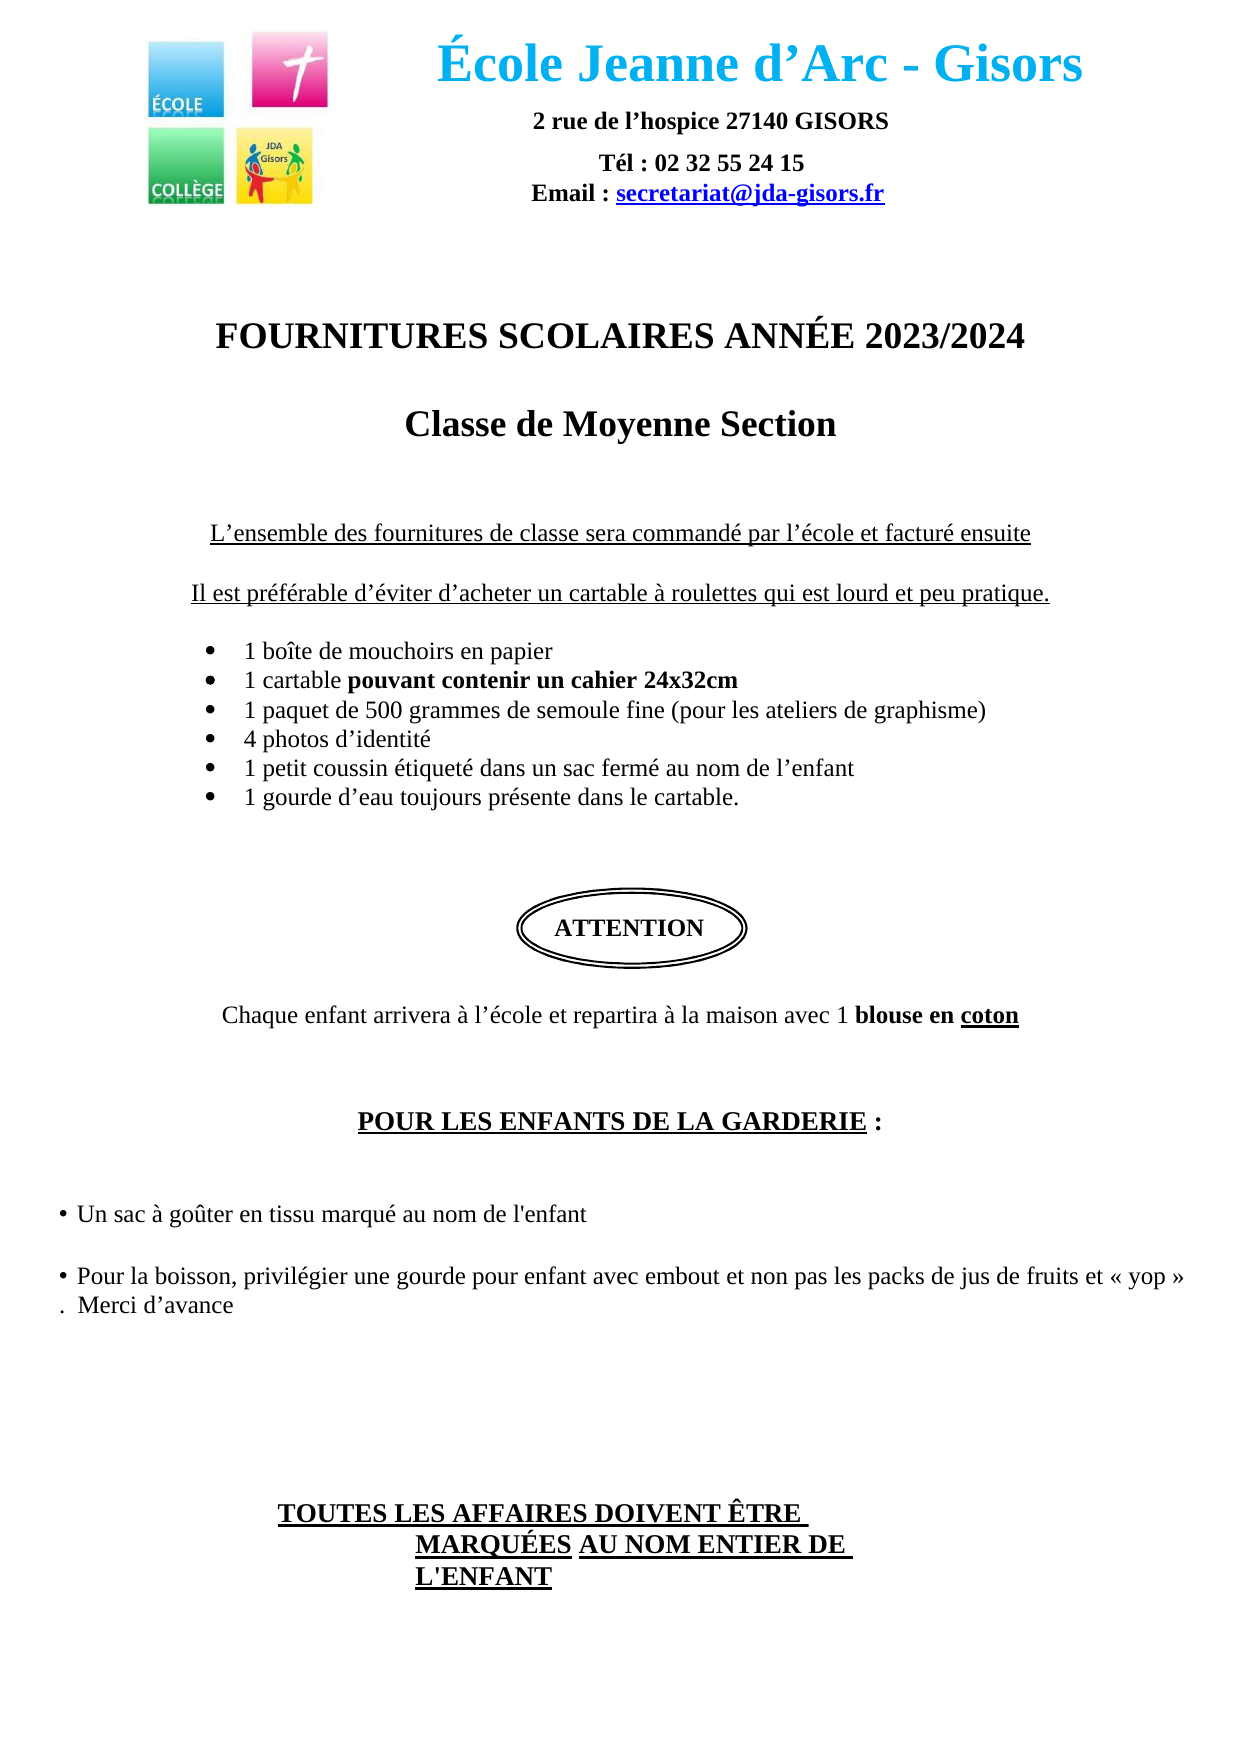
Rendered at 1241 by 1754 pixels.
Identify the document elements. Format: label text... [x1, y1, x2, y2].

list 1 cartable pouvant contenir un cahier 24x32cm [206, 666, 1192, 694]
list 4 photos d’identité [206, 724, 1192, 753]
text FOURNITURES SCOLAIRES ANNÉE 2023/2024 [190, 314, 1050, 357]
text Il est préférable d’éviter d’acheter un cartable à roulettes qui est lourd et peu pratique. [191, 578, 1050, 603]
text . Merci d’avance [59, 1290, 1192, 1319]
text Tél : 02 32 55 24 15 [330, 148, 1146, 177]
text Chaque enfant arrivera à l’école et repartira à la maison avec 1 blouse en coton [191, 1000, 1050, 1028]
title École Jeanne d’Arc - Gisors [437, 31, 1192, 93]
list 1 paquet de 500 grammes de semoule fine (pour les ateliers de graphisme) [206, 695, 1192, 723]
list Un sac à goûter en tissu marqué au nom de l'enfant [59, 1199, 1192, 1228]
list 1 petit coussin étiqueté dans un sac fermé au nom de l’enfant [206, 753, 1192, 782]
subtitle POUR LES ENFANTS DE LA GARDERIE : [190, 1105, 1050, 1136]
text L’ensemble des fournitures de classe sera commandé par l’école et facturé ensuite [191, 518, 1050, 547]
list 1 gourde d’eau toujours présente dans le cartable. [206, 782, 1192, 811]
list Pour la boisson, privilégier une gourde pour enfant avec embout et non pas les packs de jus de fruits et « yop » [59, 1261, 1192, 1289]
text Email : secretariat@jda-gisors.fr [330, 178, 1158, 206]
text Classe de Moyenne Section [191, 402, 1050, 445]
list 1 boîte de mouchoirs en papier [206, 636, 1192, 665]
picture [146, 28, 330, 206]
text 2 rue de l’hospice 27140 GISORS [330, 106, 1164, 135]
subtitle TOUTES LES AFFAIRES DOIVENT ÊTRE MARQUÉES AU NOM ENTIER DE L'ENFANT [277, 1497, 963, 1591]
